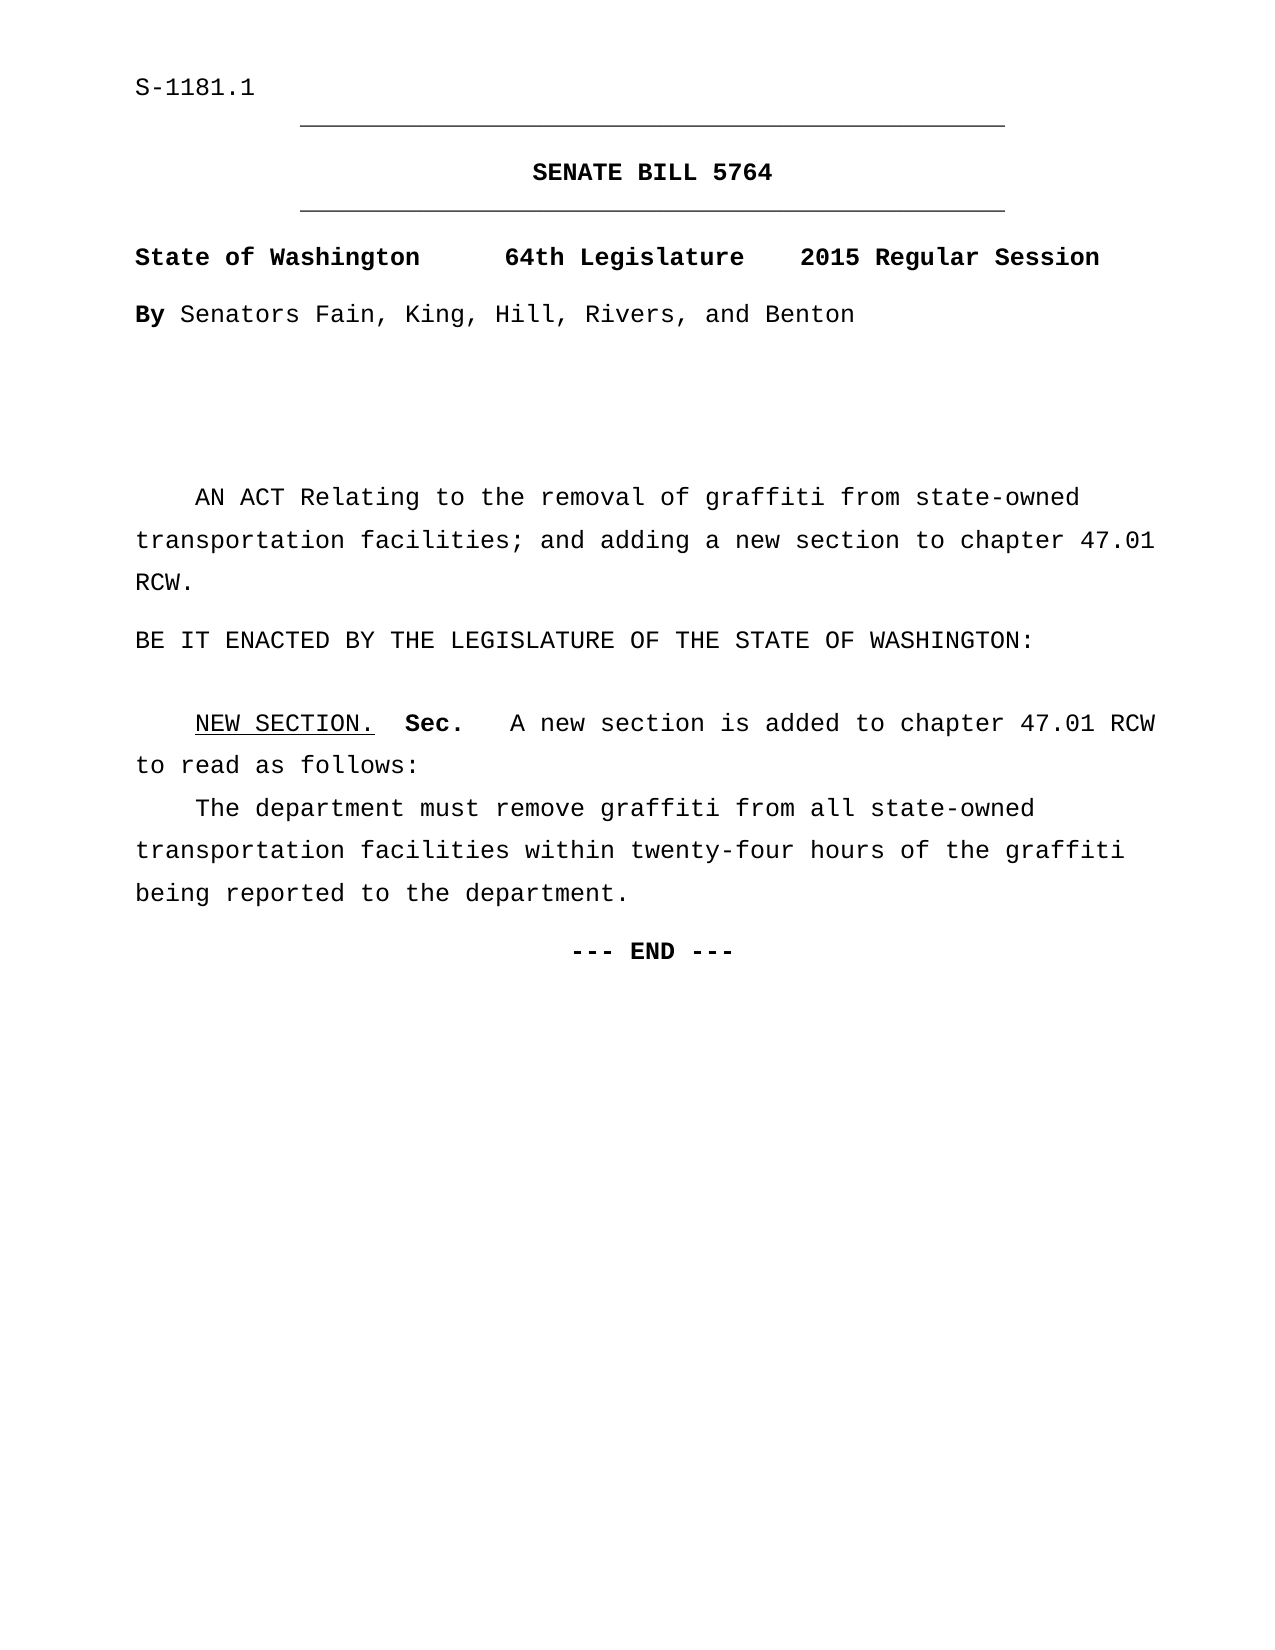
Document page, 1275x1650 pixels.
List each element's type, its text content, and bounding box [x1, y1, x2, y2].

text NEW SECTION. Sec. A new section is added to chapter 47.01 RCW to read as follows: [135, 697, 1170, 782]
text State of Washington 64th Legislature 2015 Regular Session [135, 245, 1170, 273]
text --- END --- [135, 938, 1170, 967]
text The department must remove graffiti from all state-owned transportation facilities within twenty-four hours of the graffiti being reported to the department. [135, 782, 1170, 910]
text BE IT ENACTED BY THE LEGISLATURE OF THE STATE OF WASHINGTON: [135, 627, 1170, 656]
text S-1181.1 [135, 75, 1170, 103]
text _______________________________________________ [135, 188, 1170, 217]
text By Senators Fain, King, Hill, Rivers, and Benton [135, 302, 1170, 330]
text SENATE BILL 5764 [135, 160, 1170, 188]
text AN ACT Relating to the removal of graffiti from state-owned transportation facilities; and adding a new section to chapter 47.01 RCW. [135, 472, 1170, 599]
text _______________________________________________ [135, 103, 1170, 132]
